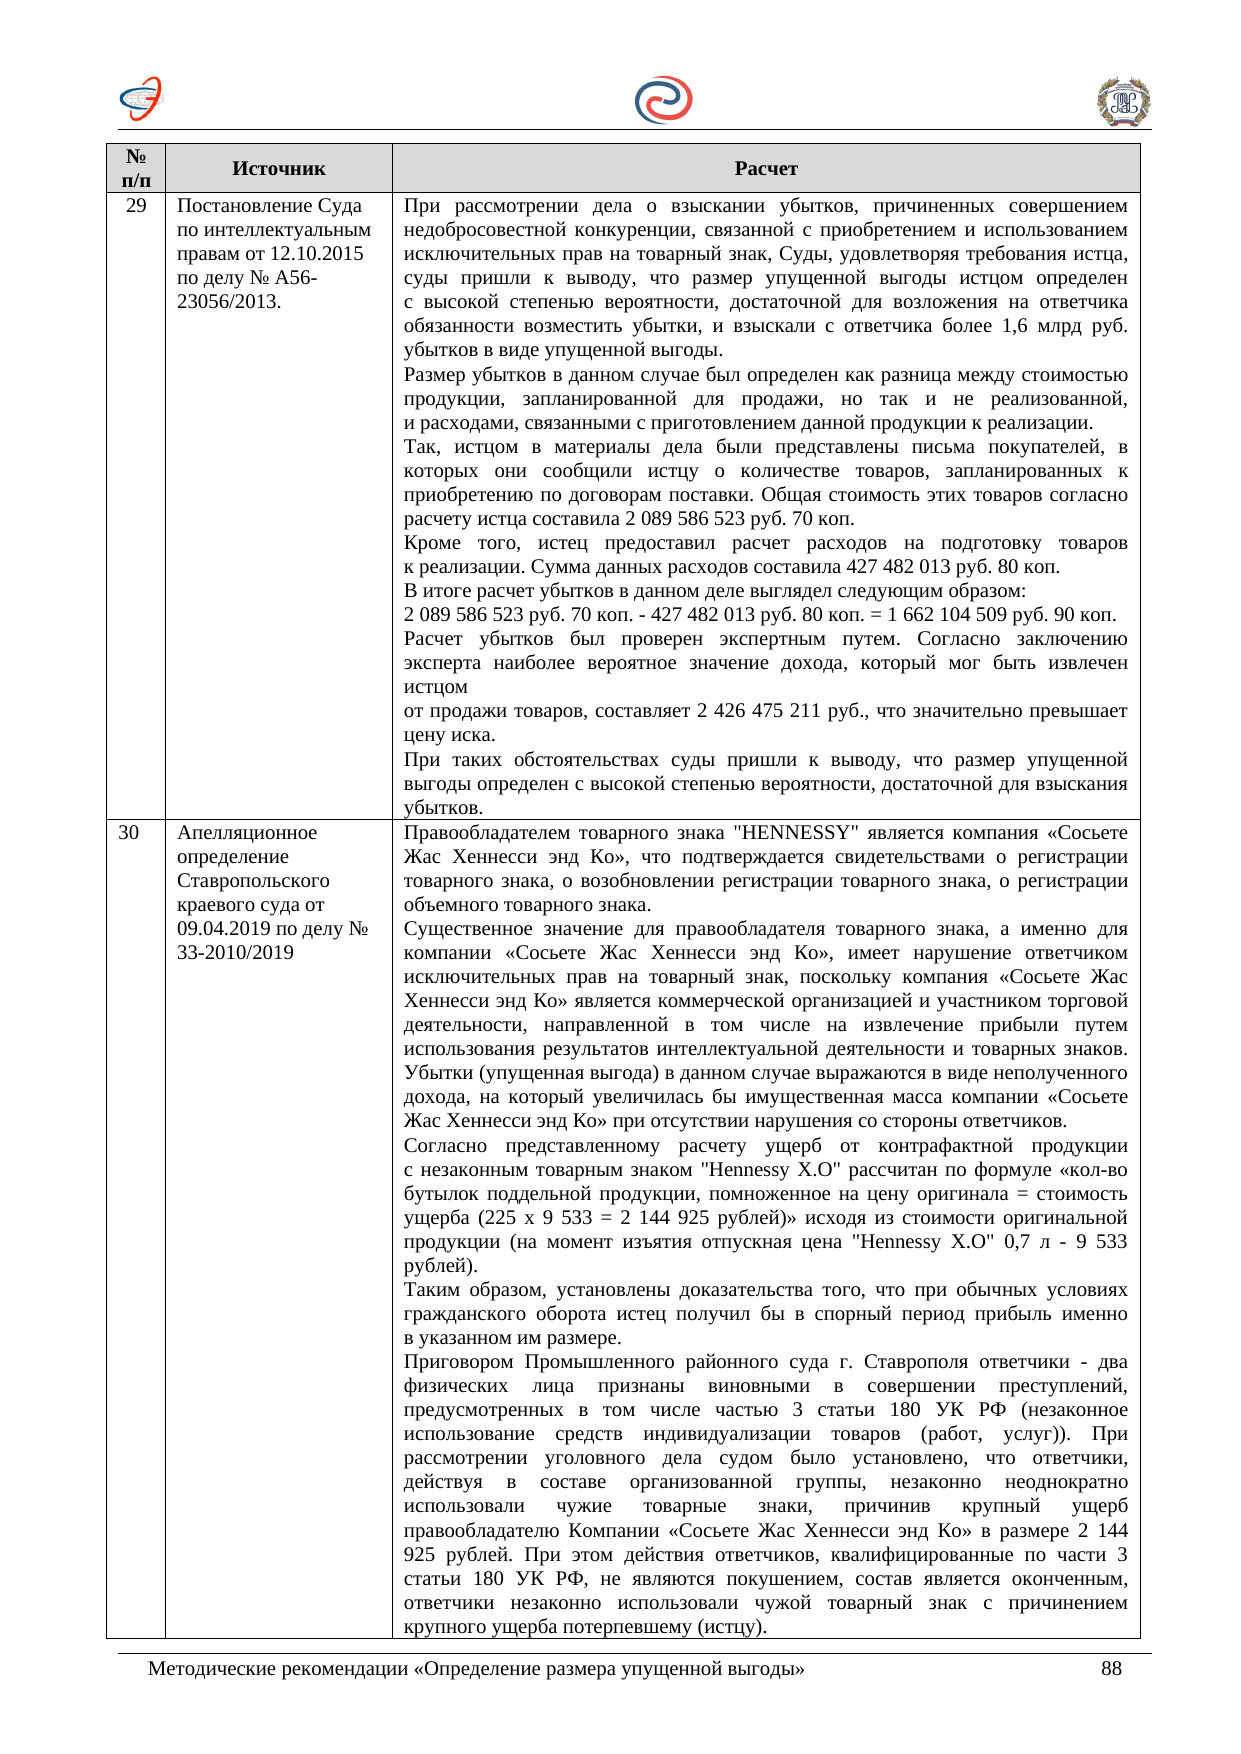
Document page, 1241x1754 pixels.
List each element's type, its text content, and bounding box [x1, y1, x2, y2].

table_header Источник [166, 144, 392, 192]
table_cell 30 [107, 820, 165, 1638]
table_cell При рассмотрении дела о взыскании убытков, причиненных совершением недобросовестной конкуренции, связанной с приобретением и использованием исключительных прав на товарный знак, Суды, удовлетворяя требования истца, суды пришли к выводу, что размер упущенной выгоды истцом определен с высокой степенью вероятности, достаточной для возложения на ответчика обязанности возместить убытки, и взыскали с ответчика более 1,6 млрд руб. убытков в виде упущенной выгоды. Размер убытков в данном случае был определен как разница между стоимостью продукции, запланированной для продажи, но так и не реализованной, и расходами, связанными с приготовлением данной продукции к реализации. Так, истцом в материалы дела были представлены письма покупателей, в которых они сообщили истцу о количестве товаров, запланированных к приобретению по договорам поставки. Общая стоимость этих товаров согласно расчету истца составила 2 089 586 523 руб. 70 коп. Кроме того, истец предоставил расчет расходов на подготовку товаров к реализации. Сумма данных расходов составила 427 482 013 руб. 80 коп. В итоге расчет убытков в данном деле выглядел следующим образом: 2 089 586 523 руб. 70 коп. - 427 482 013 руб. 80 коп. = 1 662 104 509 руб. 90 коп. Расчет убытков был проверен экспертным путем. Согласно заключению эксперта наиболее вероятное значение дохода, который мог быть извлечен истцом от продажи товаров, составляет 2 426 475 211 руб., что значительно превышает цену иска. При таких обстоятельствах суды пришли к выводу, что размер упущенной выгоды определен с высокой степенью вероятности, достаточной для взыскания убытков. [393, 193, 1140, 819]
table_cell Правообладателем товарного знака "HENNESSY" является компания «Сосьете Жас Хеннесси энд Ко», что подтверждается свидетельствами о регистрации товарного знака, о возобновлении регистрации товарного знака, о регистрации объемного товарного знака. Существенное значение для правообладателя товарного знака, а именно для компании «Сосьете Жас Хеннесси энд Ко», имеет нарушение ответчиком исключительных прав на товарный знак, поскольку компания «Сосьете Жас Хеннесси энд Ко» является коммерческой организацией и участником торговой деятельности, направленной в том числе на извлечение прибыли путем использования результатов интеллектуальной деятельности и товарных знаков. Убытки (упущенная выгода) в данном случае выражаются в виде неполученного дохода, на который увеличилась бы имущественная масса компании «Сосьете Жас Хеннесси энд Ко» при отсутствии нарушения со стороны ответчиков. Согласно представленному расчету ущерб от контрафактной продукции с незаконным товарным знаком "Hennessy X.O" рассчитан по формуле «кол-во бутылок поддельной продукции, помноженное на цену оригинала = стоимость ущерба (225 x 9 533 = 2 144 925 рублей)» исходя из стоимости оригинальной продукции (на момент изъятия отпускная цена "Hennessy X.O" 0,7 л - 9 533 рублей). Таким образом, установлены доказательства того, что при обычных условиях гражданского оборота истец получил бы в спорный период прибыль именно в указанном им размере. Приговором Промышленного районного суда г. Ставрополя ответчики - два физических лица признаны виновными в совершении преступлений, предусмотренных в том числе частью 3 статьи 180 УК РФ (незаконное использование средств индивидуализации товаров (работ, услуг)). При рассмотрении уголовного дела судом было установлено, что ответчики, действуя в составе организованной группы, незаконно неоднократно использовали чужие товарные знаки, причинив крупный ущерб правообладателю Компании «Сосьете Жас Хеннесси энд Ко» в размере 2 144 925 рублей. При этом действия ответчиков, квалифицированные по части 3 статьи 180 УК РФ, не являются покушением, состав является оконченным, ответчики незаконно использовали чужой товарный знак с причинением крупного ущерба потерпевшему (истцу). [393, 820, 1140, 1638]
picture [634, 73, 695, 126]
table_header № п/п [107, 144, 165, 192]
picture [1095, 75, 1152, 128]
table_cell 29 [107, 193, 165, 819]
table_cell Апелляционное определение Ставропольского краевого суда от 09.04.2019 по делу № 33-2010/2019 [166, 820, 392, 1638]
table_header Расчет [393, 144, 1140, 192]
picture [118, 75, 169, 128]
table_cell Постановление Суда по интеллектуальным правам от 12.10.2015 по делу № А56-23056/2013. [166, 193, 392, 819]
